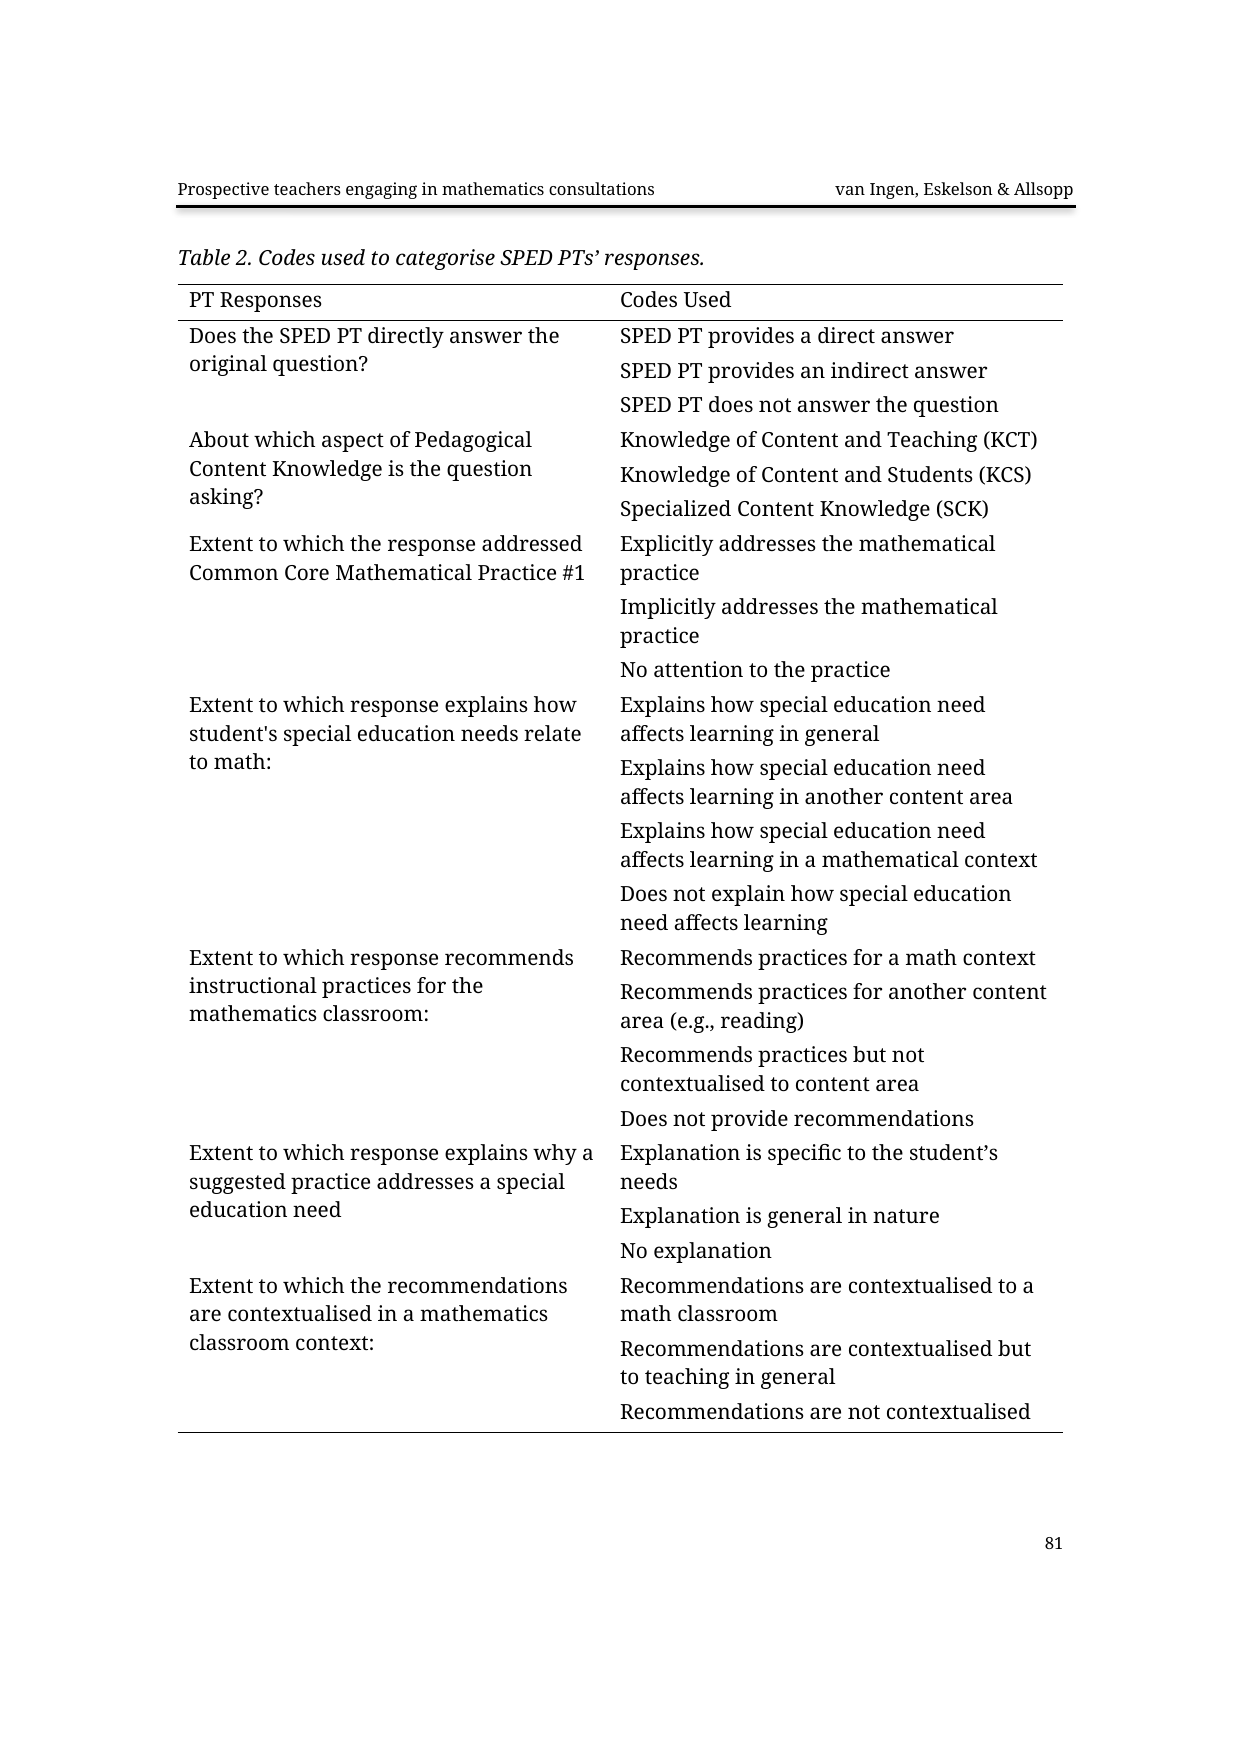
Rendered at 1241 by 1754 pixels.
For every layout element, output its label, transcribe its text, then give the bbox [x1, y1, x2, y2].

table_cell Extent to which the recommendations are contextualised in a mathematics classroom context: [178, 1271, 608, 1432]
table_cell Explains how special education need affects learning in general Explains how special education need affects learning in another content area Explains how special education need affects learning in a mathematical context Does not explain how special education need affects learning [609, 690, 1063, 943]
title Table 2. Codes used to categorise SPED PTs’ responses. [177, 243, 1063, 272]
table_cell Extent to which response explains why a suggested practice addresses a special education need [178, 1138, 608, 1271]
table_header PT Responses [178, 285, 608, 320]
table_header Codes Used [609, 285, 1063, 320]
table_cell Extent to which the response addressed Common Core Mathematical Practice #1 [178, 529, 608, 690]
table_cell SPED PT provides a direct answer SPED PT provides an indirect answer SPED PT does not answer the question [609, 321, 1063, 425]
table_cell Explicitly addresses the mathematical practice Implicitly addresses the mathematical practice No attention to the practice [609, 529, 1063, 690]
table_cell Recommends practices for a math context Recommends practices for another content area (e.g., reading) Recommends practices but not contextualised to content area Does not provide recommendations [609, 943, 1063, 1138]
table_cell Extent to which response recommends instructional practices for the mathematics classroom: [178, 943, 608, 1138]
table_cell About which aspect of Pedagogical Content Knowledge is the question asking? [178, 425, 608, 529]
table_cell Knowledge of Content and Teaching (KCT) Knowledge of Content and Students (KCS) Specialized Content Knowledge (SCK) [609, 425, 1063, 529]
table_cell Recommendations are contextualised to a math classroom Recommendations are contextualised but to teaching in general Recommendations are not contextualised [609, 1271, 1063, 1432]
table_cell Explanation is specific to the student’s needs Explanation is general in nature No explanation [609, 1138, 1063, 1271]
table_cell Extent to which response explains how student's special education needs relate to math: [178, 690, 608, 943]
table_cell Does the SPED PT directly answer the original question? [178, 321, 608, 425]
